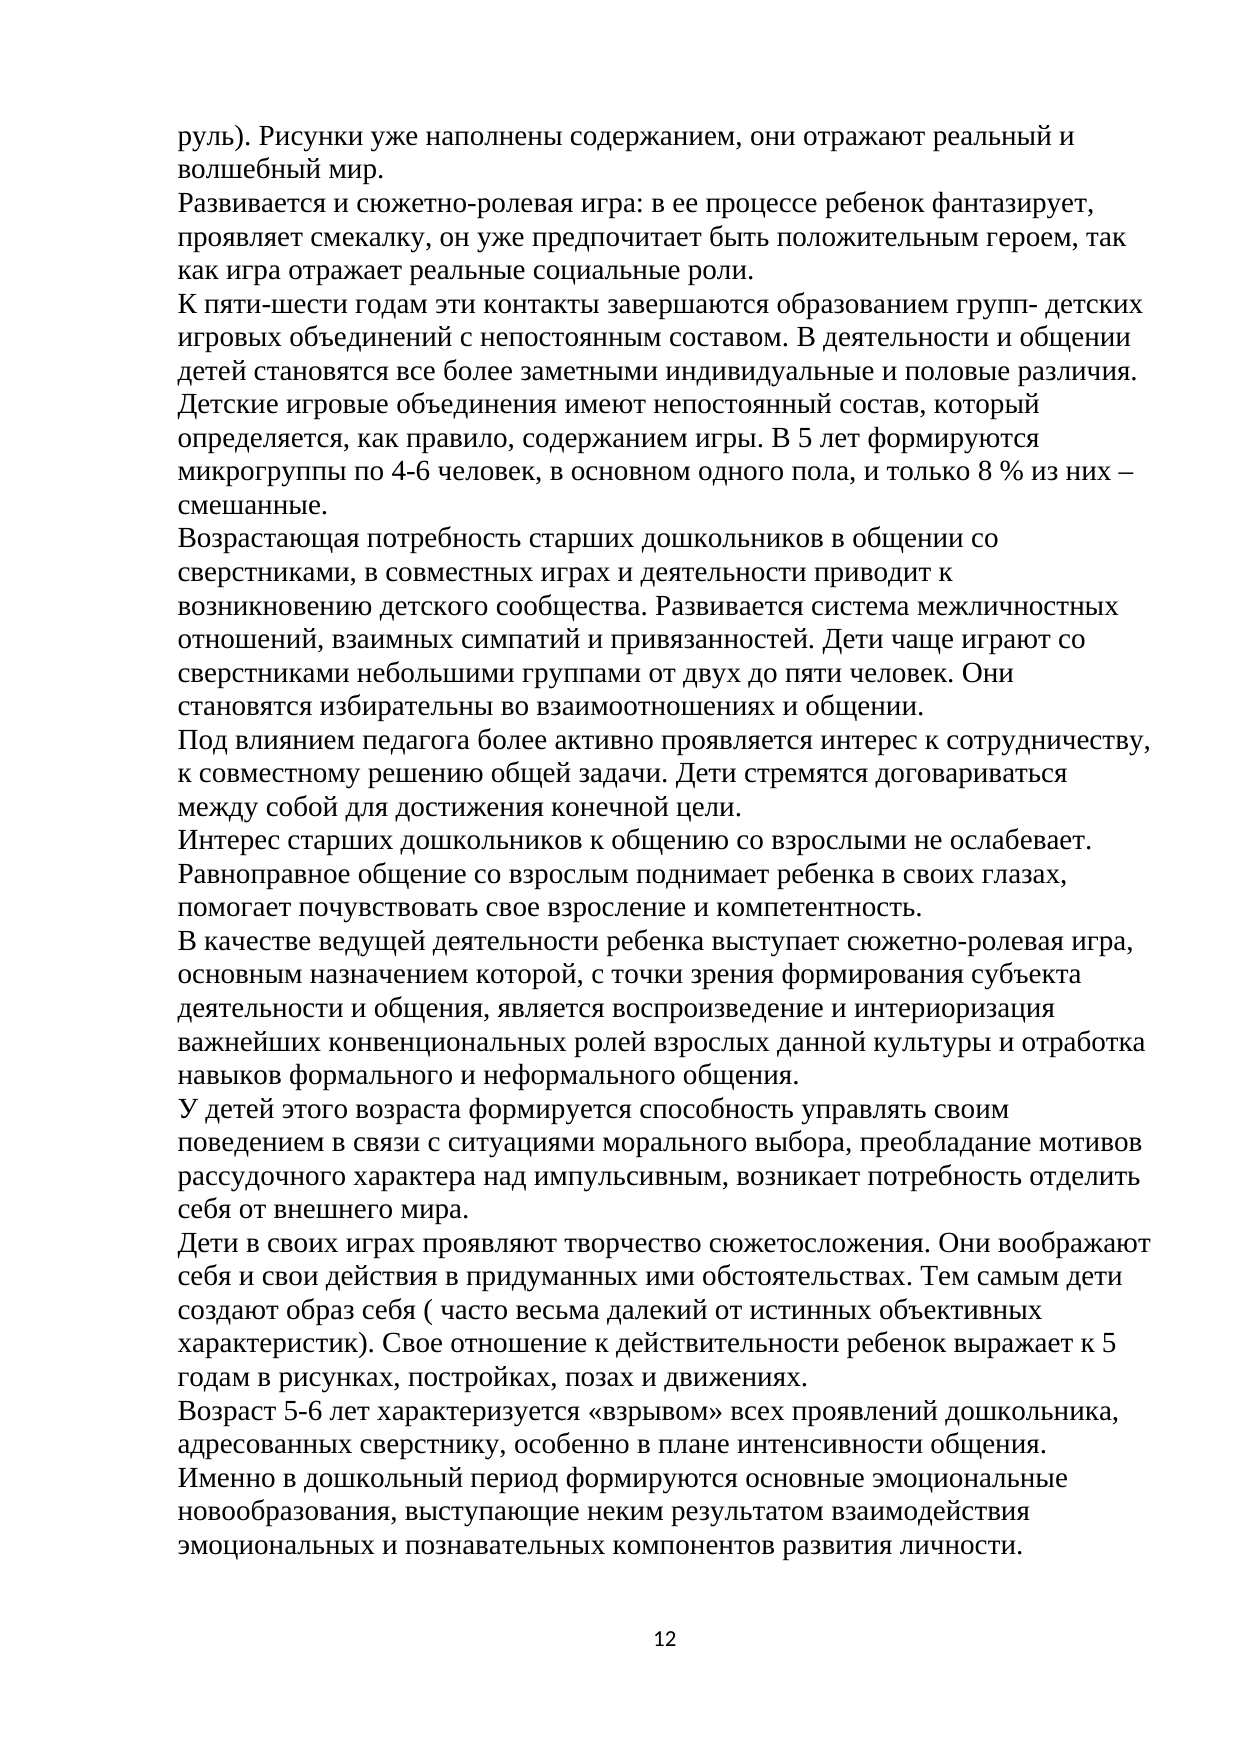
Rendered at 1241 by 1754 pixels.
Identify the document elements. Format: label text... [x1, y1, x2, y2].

text Детские игровые объединения имеют непостоянный состав, который определяется, как правило, содержанием игры. В 5 лет формируются микрогруппы по 4-6 человек, в основном одного пола, и только 8 % из них – смешанные. [177, 386, 1152, 521]
text Развивается и сюжетно-ролевая игра: в ее процессе ребенок фантазирует, проявляет смекалку, он уже предпочитает быть положительным героем, так как игра отражает реальные социальные роли. [177, 185, 1152, 286]
text У детей этого возраста формируется способность управлять своим поведением в связи с ситуациями морального выбора, преобладание мотивов рассудочного характера над импульсивным, возникает потребность отделить себя от внешнего мира. [177, 1091, 1152, 1225]
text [177, 118, 1152, 185]
text Под влиянием педагога более активно проявляется интерес к сотрудничеству, к совместному решению общей задачи. Дети стремятся договариваться между собой для достижения конечной цели. [177, 722, 1152, 822]
text В качестве ведущей деятельности ребенка выступает сюжетно-ролевая игра, основным назначением которой, с точки зрения формирования субъекта деятельности и общения, является воспроизведение и интериоризация важнейших конвенциональных ролей взрослых данной культуры и отработка навыков формального и неформального общения. [177, 923, 1152, 1091]
text Возраст 5-6 лет характеризуется «взрывом» всех проявлений дошкольника, адресованных сверстнику, особенно в плане интенсивности общения. Именно в дошкольный период формируются основные эмоциональные новообразования, выступающие неким результатом взаимодействия эмоциональных и познавательных компонентов развития личности. [177, 1393, 1152, 1560]
text Дети в своих играх проявляют творчество сюжетосложения. Они воображают себя и свои действия в придуманных ими обстоятельствах. Тем самым дети создают образ себя ( часто весьма далекий от истинных объективных характеристик). Свое отношение к действительности ребенок выражает к 5 годам в рисунках, постройках, позах и движениях. [177, 1225, 1152, 1393]
text К пяти-шести годам эти контакты завершаются образованием групп- детских игровых объединений с непостоянным составом. В деятельности и общении детей становятся все более заметными индивидуальные и половые различия. [177, 286, 1152, 386]
text Интерес старших дошкольников к общению со взрослыми не ослабевает. Равноправное общение со взрослым поднимает ребенка в своих глазах, помогает почувствовать свое взросление и компетентность. [177, 822, 1152, 923]
text Возрастающая потребность старших дошкольников в общении со сверстниками, в совместных играх и деятельности приводит к возникновению детского сообщества. Развивается система межличностных отношений, взаимных симпатий и привязанностей. Дети чаще играют со сверстниками небольшими группами от двух до пяти человек. Они становятся избирательны во взаимоотношениях и общении. [177, 521, 1152, 722]
